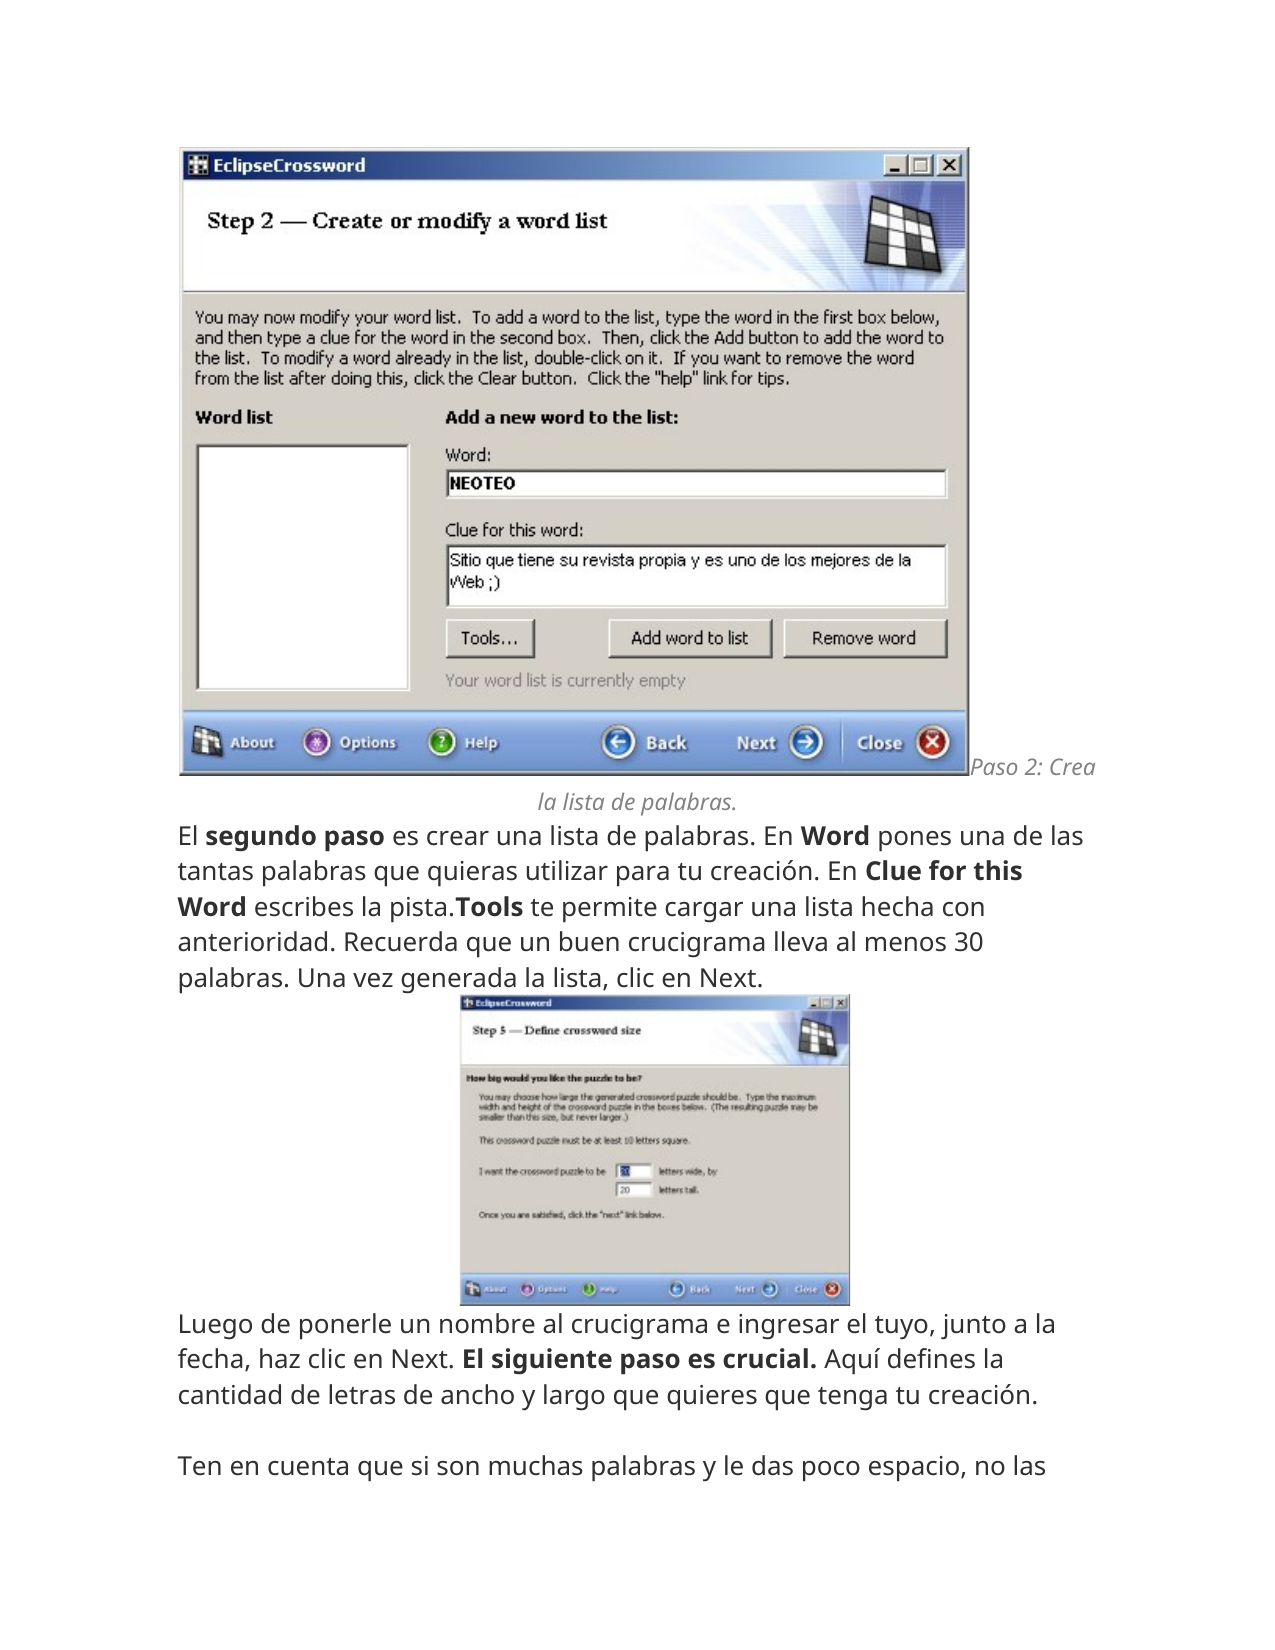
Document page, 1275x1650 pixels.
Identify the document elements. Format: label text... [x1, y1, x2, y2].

text El segundo paso es crear una lista de palabras. En Word pones una de las tantas palabras que quieras utilizar para tu creación. En Clue for this Word escribes la pista.Tools te permite cargar una lista hecha con anterioridad. Recuerda que un buen crucigrama lleva al menos 30 palabras. Una vez generada la lista, clic en Next. [177, 817, 1098, 995]
picture [459, 994, 851, 1306]
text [177, 1305, 1098, 1483]
picture [179, 147, 970, 776]
